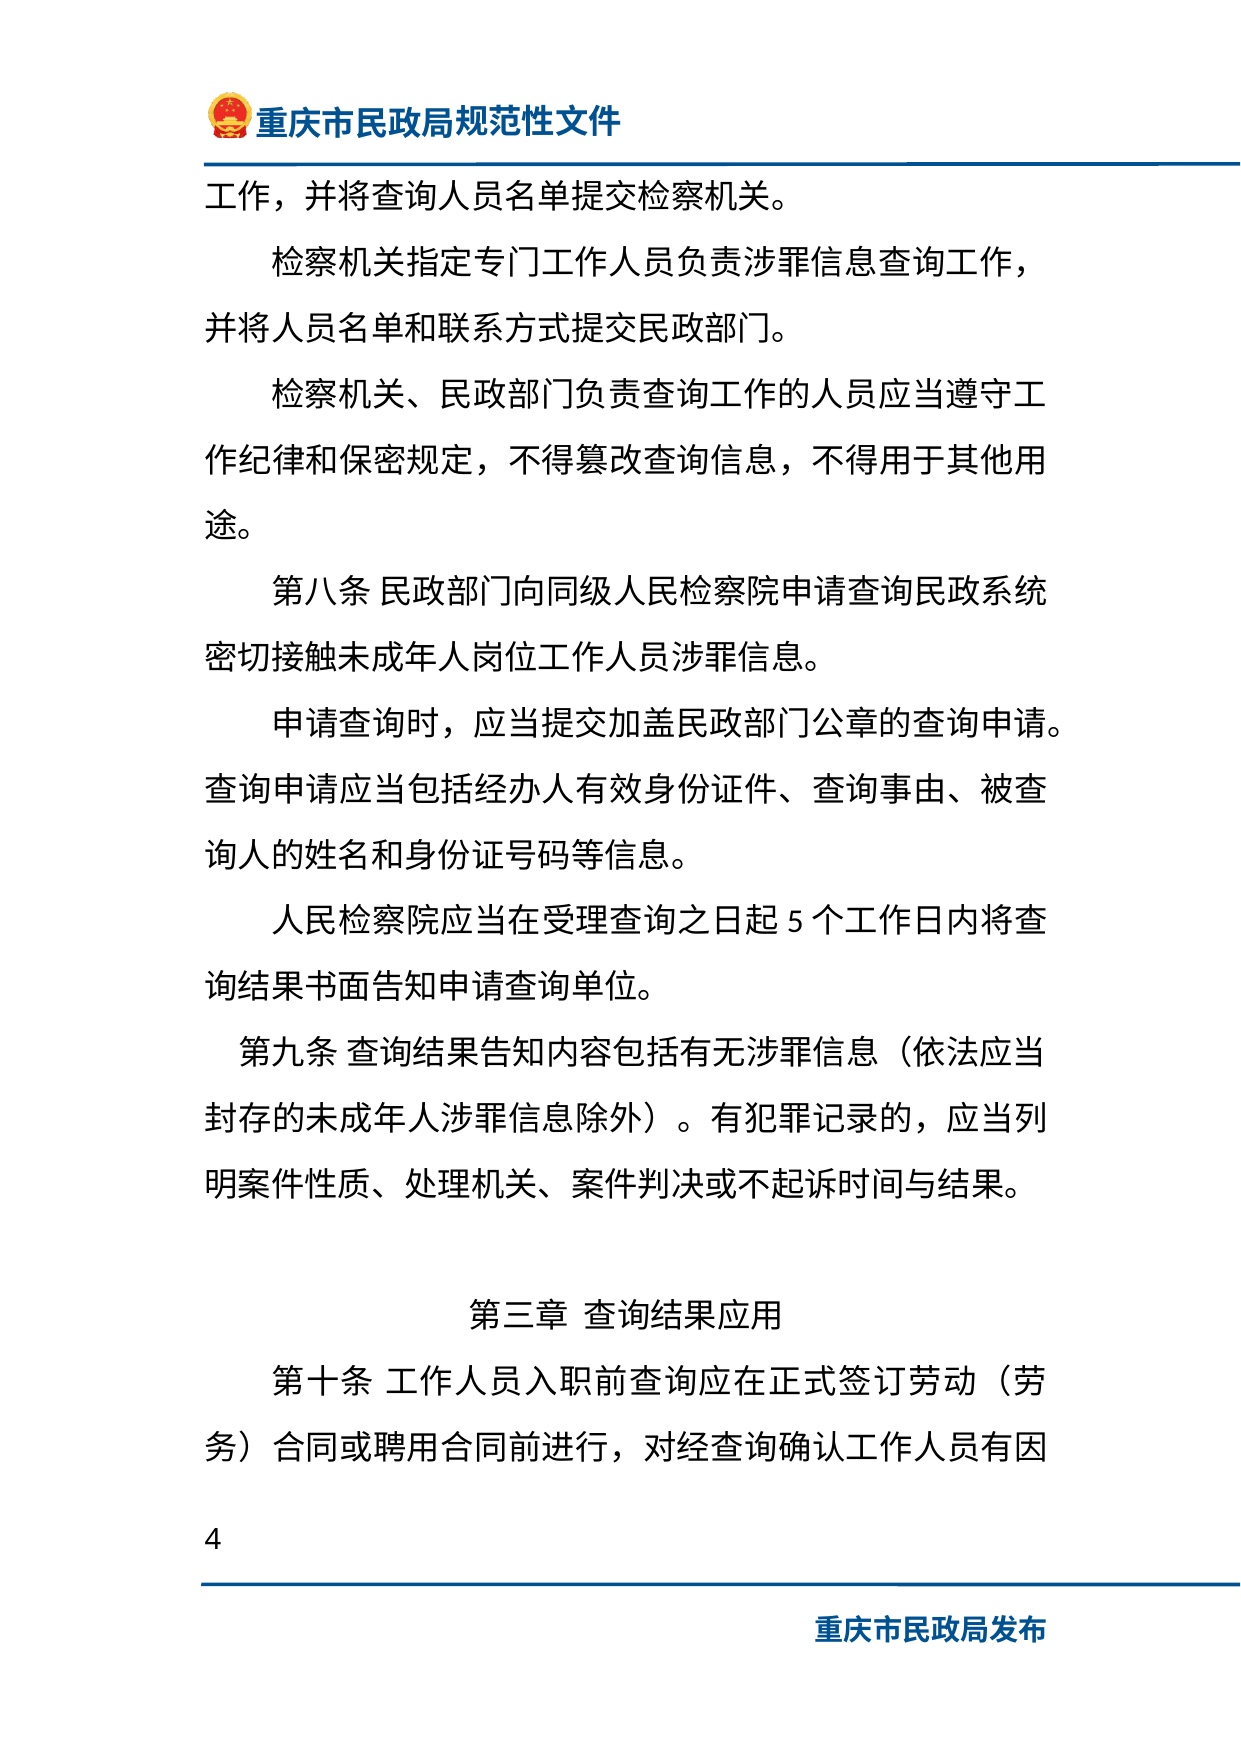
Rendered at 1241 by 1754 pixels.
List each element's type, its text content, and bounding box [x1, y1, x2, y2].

text 检察机关指定专门工作人员负责涉罪信息查询工作，并将人员名单和联系方式提交民政部门。 [204, 227, 1048, 359]
text 申请查询时，应当提交加盖民政部门公章的查询申请。查询申请应当包括经办人有效身份证件、查询事由、被查询人的姓名和身份证号码等信息。 [204, 688, 1048, 885]
text 第九条 查询结果告知内容包括有无涉罪信息（依法应当封存的未成年人涉罪信息除外）。有犯罪记录的，应当列明案件性质、处理机关、案件判决或不起诉时间与结果。 [204, 1017, 1048, 1214]
text 第八条 民政部门向同级人民检察院申请查询民政系统密切接触未成年人岗位工作人员涉罪信息。 [204, 556, 1048, 688]
text 检察机关、民政部门负责查询工作的人员应当遵守工作纪律和保密规定，不得篡改查询信息，不得用于其他用途。 [204, 359, 1048, 556]
text 第三章 查询结果应用 [204, 1280, 1048, 1346]
text 人民检察院应当在受理查询之日起5个工作日内将查询结果书面告知申请查询单位。 [204, 885, 1048, 1017]
text 第七条 民政部门指定专门工作人员负责涉罪信息查询工作，并将查询人员名单提交检察机关。 [204, 161, 1048, 227]
text 第十条 工作人员入职前查询应在正式签订劳动（劳务）合同或聘用合同前进行，对经查询确认工作人员有因故意犯罪被刑事处罚的，原则上不得建立劳动关系或人事关系；有性侵害、虐待、拐卖、暴力伤害等犯罪记录的，一律不得建立劳动关系或人事关系；有相关案件正在办理中的人员，做暂缓招录处理。 [204, 1346, 1048, 1478]
picture [204, 90, 255, 142]
